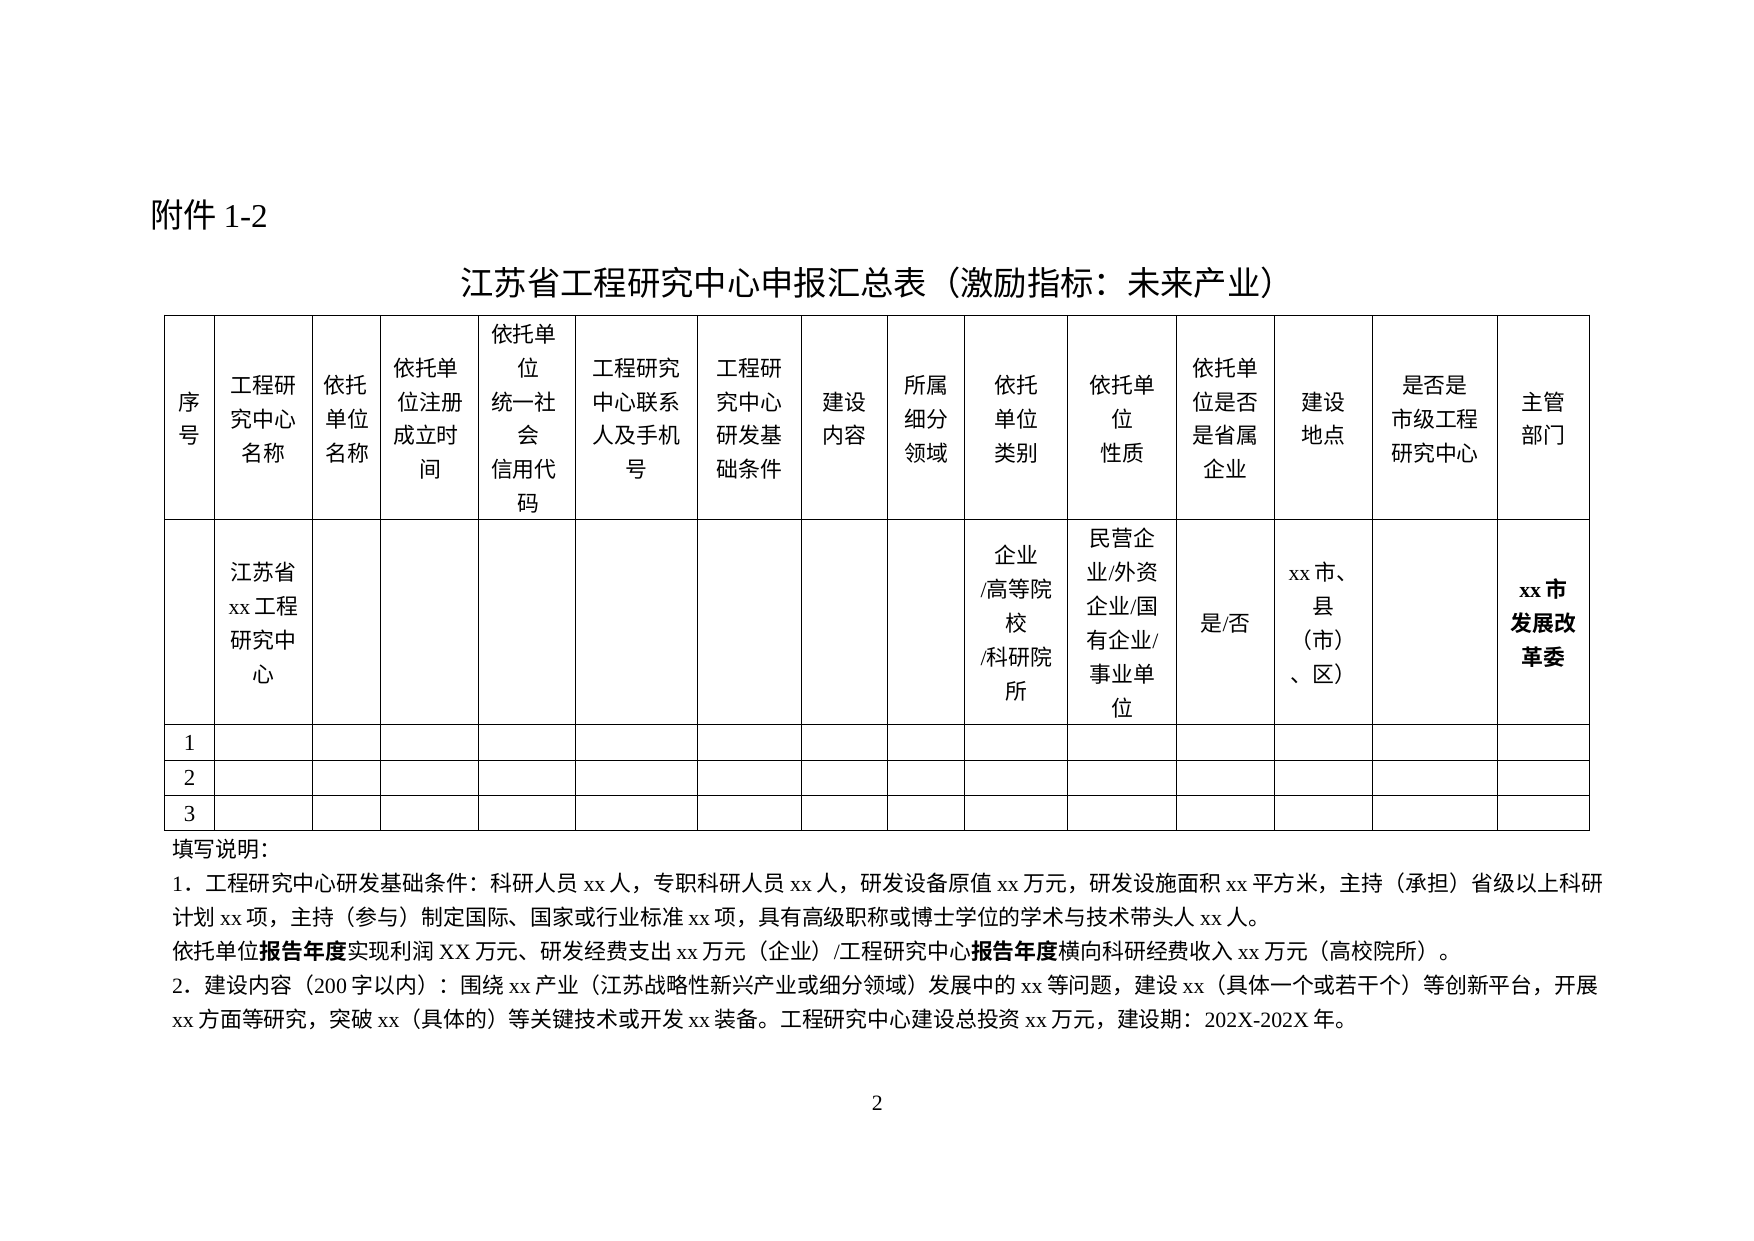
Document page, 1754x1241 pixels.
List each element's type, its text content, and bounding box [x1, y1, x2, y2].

table_cell [888, 725, 964, 759]
table_header 所属 细分 领域 [888, 316, 964, 519]
table_cell [1177, 796, 1274, 830]
table_cell [888, 520, 964, 724]
text 1．工程研究中心研发基础条件：科研人员xx人，专职科研人员xx人，研发设备原值xx万元，研发设施面积xx平方米，主持（承担）省级以上科研计划xx项，主持（参与）制定国际、国家或行业标准xx项，具有高级职称或博士学位的学术与技术带头人xx人。 [172, 865, 1604, 933]
table_cell [1498, 725, 1589, 759]
table_cell [1177, 761, 1274, 795]
table_cell [698, 796, 801, 830]
text 附件1-2 [150, 179, 1604, 247]
table_cell 民营企业/外资企业/国有企业/事业单位 [1068, 520, 1176, 724]
table_cell [1373, 520, 1497, 724]
text 填写说明： [150, 831, 1604, 865]
table_cell 是/否 [1177, 520, 1274, 724]
table_cell [698, 725, 801, 759]
table_cell [313, 761, 380, 795]
table_cell [965, 725, 1067, 759]
table_cell [1068, 761, 1176, 795]
table_cell [888, 761, 964, 795]
table_cell [1498, 796, 1589, 830]
table_cell 2 [165, 761, 214, 795]
table_cell [576, 796, 697, 830]
table_cell [1373, 725, 1497, 759]
table_cell [215, 725, 312, 759]
table_header 工程研究中心研发基础条件 [698, 316, 801, 519]
table_cell [313, 725, 380, 759]
table_cell [576, 520, 697, 724]
table_cell [698, 761, 801, 795]
table_header 工程研究中心名称 [215, 316, 312, 519]
table_cell [1177, 725, 1274, 759]
table_cell [381, 796, 478, 830]
table_header 工程研究中心联系人及手机号 [576, 316, 697, 519]
table_cell 3 [165, 796, 214, 830]
table_cell 企业 /高等院校 /科研院所 [965, 520, 1067, 724]
table_cell [479, 796, 575, 830]
table_cell [802, 761, 887, 795]
table_header 建设 地点 [1275, 316, 1372, 519]
table_cell [313, 520, 380, 724]
table_cell [802, 520, 887, 724]
table_cell xx市、 县（市）、区） [1275, 520, 1372, 724]
table_header 依托 单位 类别 [965, 316, 1067, 519]
table_cell [698, 520, 801, 724]
text 2．建设内容（200字以内）：围绕xx产业（江苏战略性新兴产业或细分领域）发展中的xx等问题，建设xx（具体一个或若干个）等创新平台，开展xx方面等研究，突破xx（具体的）等关键技术或开发xx装备。工程研究中心建设总投资xx万元，建设期：202X-202X年。 [172, 967, 1604, 1035]
table_cell xx市发展改革委 [1498, 520, 1589, 724]
table_cell [1068, 725, 1176, 759]
table_cell [479, 725, 575, 759]
table_cell [965, 761, 1067, 795]
table_cell [381, 761, 478, 795]
table_cell [215, 761, 312, 795]
table_cell [479, 520, 575, 724]
table_cell [802, 796, 887, 830]
table_header 主管 部门 [1498, 316, 1589, 519]
table_cell [479, 761, 575, 795]
table_cell 1 [165, 725, 214, 759]
table_cell [1373, 761, 1497, 795]
table_cell [888, 796, 964, 830]
table_cell [215, 796, 312, 830]
table_cell [381, 520, 478, 724]
table_header 建设 内容 [802, 316, 887, 519]
table_cell [165, 520, 214, 724]
table_cell [576, 725, 697, 759]
table_cell 江苏省xx工程研究中心 [215, 520, 312, 724]
table_header 序 号 [165, 316, 214, 519]
table_cell [1498, 761, 1589, 795]
table_cell [1275, 796, 1372, 830]
table_cell [576, 761, 697, 795]
text 依托单位报告年度实现利润XX万元、研发经费支出xx万元（企业）/工程研究中心报告年度横向科研经费收入xx万元（高校院所）。 [150, 933, 1604, 967]
table_header 依托单位 性质 [1068, 316, 1176, 519]
table_cell [1373, 796, 1497, 830]
table_header 依托单位 统一社会 信用代码 [479, 316, 575, 519]
table_cell [1275, 761, 1372, 795]
table_header 是否是 市级工程研究中心 [1373, 316, 1497, 519]
table_header 依托单位是否是省属企业 [1177, 316, 1274, 519]
text 江苏省工程研究中心申报汇总表（激励指标：未来产业） [150, 247, 1604, 314]
table_header 依托单位注册 成立时间 [381, 316, 478, 519]
table_cell [1068, 796, 1176, 830]
table_cell [313, 796, 380, 830]
table_cell [802, 725, 887, 759]
table_cell [381, 725, 478, 759]
table_header 依托单位名称 [313, 316, 380, 519]
table_cell [965, 796, 1067, 830]
table_cell [1275, 725, 1372, 759]
